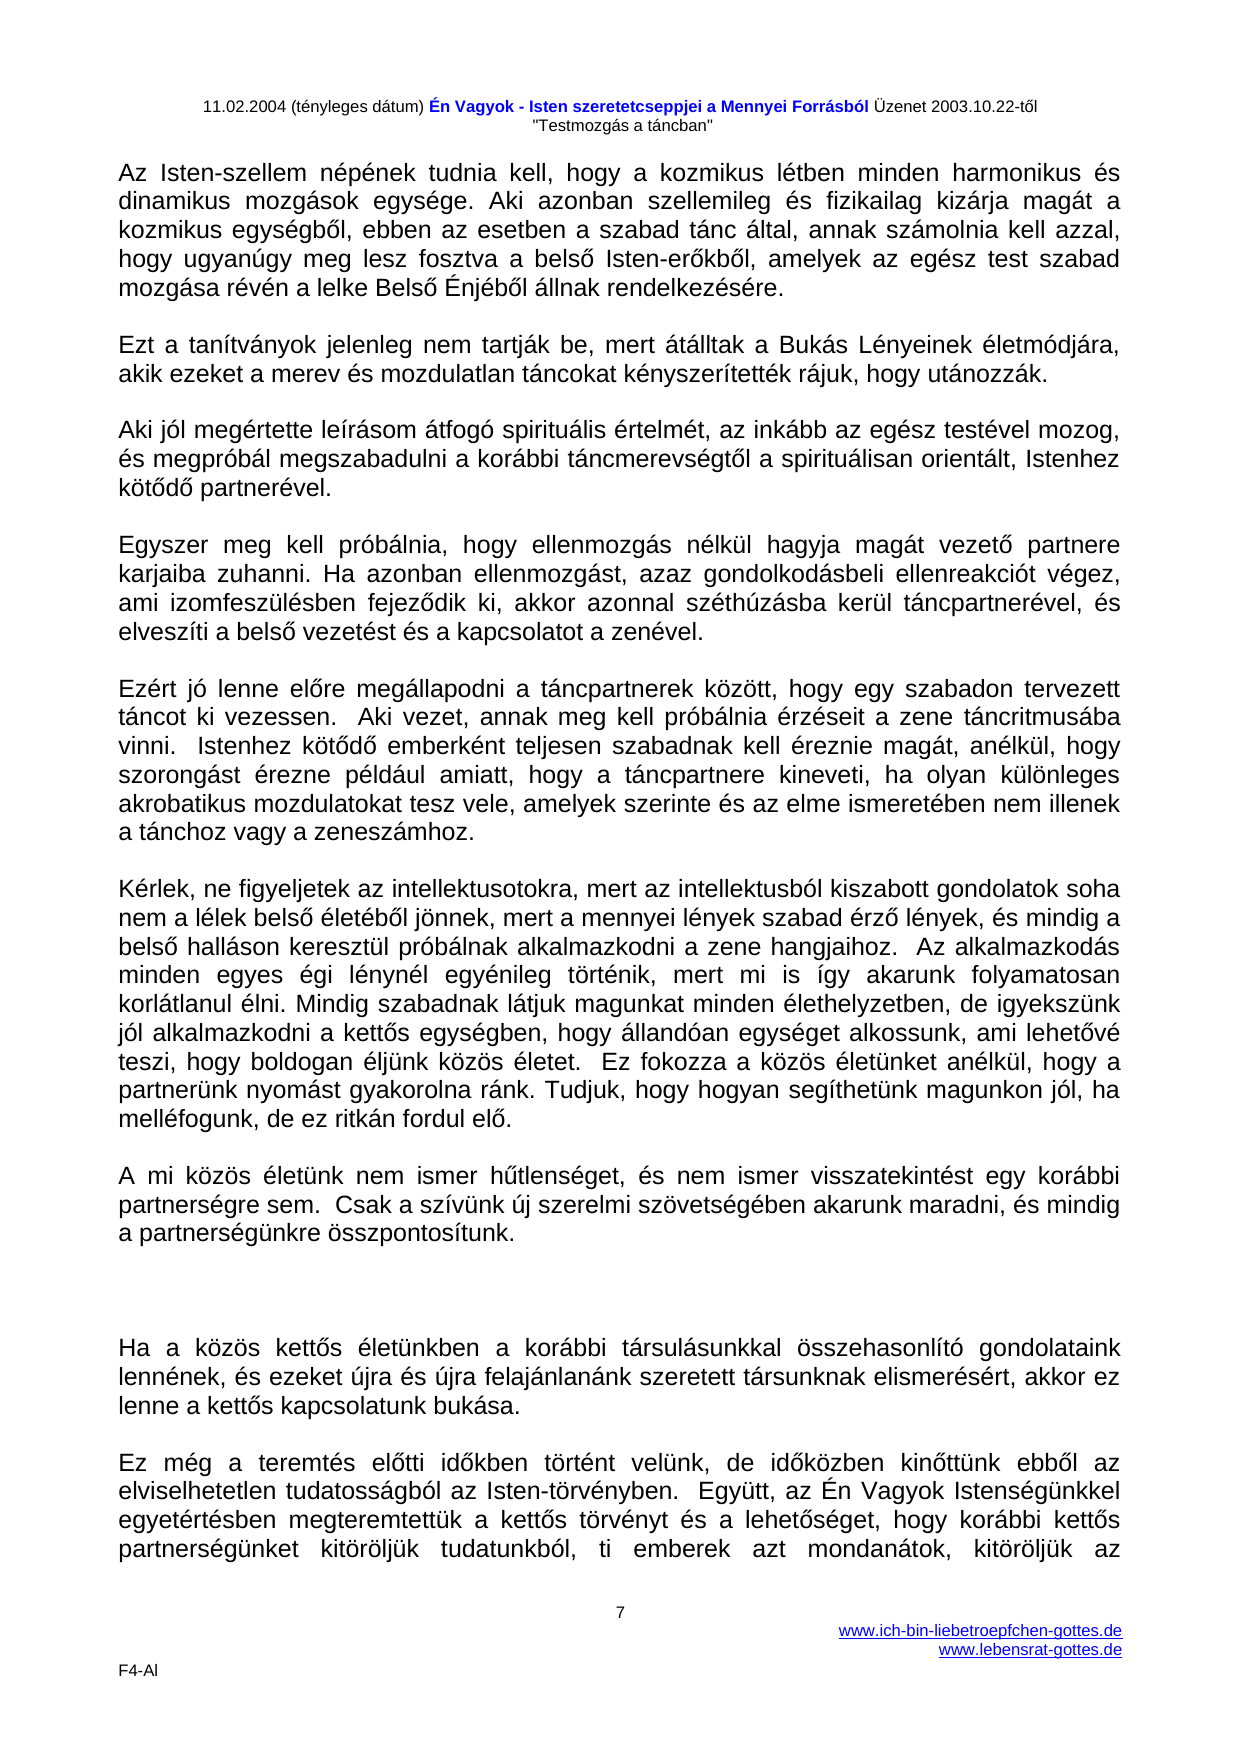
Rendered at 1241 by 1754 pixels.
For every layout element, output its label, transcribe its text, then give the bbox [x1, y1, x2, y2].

text A mi közös életünk nem ismer hűtlenséget, és nem ismer visszatekintést egy korábbi partnerségre sem. Csak a szívünk új szerelmi szövetségében akarunk maradni, és mindig a partnerségünkre összpontosítunk. [118, 1161, 1122, 1247]
text Ezért jó lenne előre megállapodni a táncpartnerek között, hogy egy szabadon tervezett táncot ki vezessen. Aki vezet, annak meg kell próbálnia érzéseit a zene táncritmusába vinni. Istenhez kötődő emberként teljesen szabadnak kell éreznie magát, anélkül, hogy szorongást érezne például amiatt, hogy a táncpartnere kineveti, ha olyan különleges akrobatikus mozdulatokat tesz vele, amelyek szerinte és az elme ismeretében nem illenek a tánchoz vagy a zeneszámhoz. [118, 673, 1122, 846]
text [118, 1448, 1122, 1563]
text Aki jól megértette leírásom átfogó spirituális értelmét, az inkább az egész testével mozog, és megpróbál megszabadulni a korábbi táncmerevségtől a spirituálisan orientált, Istenhez kötődő partnerével. [118, 416, 1122, 502]
text Egyszer meg kell próbálnia, hogy ellenmozgás nélkül hagyja magát vezető partnere karjaiba zuhanni. Ha azonban ellenmozgást, azaz gondolkodásbeli ellenreakciót végez, ami izomfeszülésben fejeződik ki, akkor azonnal széthúzásba kerül táncpartnerével, és elveszíti a belső vezetést és a kapcsolatot a zenével. [118, 531, 1122, 646]
text Az Isten-szellem népének tudnia kell, hogy a kozmikus létben minden harmonikus és dinamikus mozgások egysége. Aki azonban szellemileg és fizikailag kizárja magát a kozmikus egységből, ebben az esetben a szabad tánc által, annak számolnia kell azzal, hogy ugyanúgy meg lesz fosztva a belső Isten-erőkből, amelyek az egész test szabad mozgása révén a lelke Belső Énjéből állnak rendelkezésére. [118, 157, 1122, 301]
text Kérlek, ne figyeljetek az intellektusotokra, mert az intellektusból kiszabott gondolatok soha nem a lélek belső életéből jönnek, mert a mennyei lények szabad érző lények, és mindig a belső halláson keresztül próbálnak alkalmazkodni a zene hangjaihoz. Az alkalmazkodás minden egyes égi lénynél egyénileg történik, mert mi is így akarunk folyamatosan korlátlanul élni. Mindig szabadnak látjuk magunkat minden élethelyzetben, de igyekszünk jól alkalmazkodni a kettős egységben, hogy állandóan egységet alkossunk, ami lehetővé teszi, hogy boldogan éljünk közös életet. Ez fokozza a közös életünket anélkül, hogy a partnerünk nyomást gyakorolna ránk. Tudjuk, hogy hogyan segíthetünk magunkon jól, ha melléfogunk, de ez ritkán fordul elő. [118, 874, 1122, 1133]
text Ha a közös kettős életünkben a korábbi társulásunkkal összehasonlító gondolataink lennének, és ezeket újra és újra felajánlanánk szeretett társunknak elismerésért, akkor ez lenne a kettős kapcsolatunk bukása. [118, 1333, 1122, 1419]
text Ezt a tanítványok jelenleg nem tartják be, mert átálltak a Bukás Lényeinek életmódjára, akik ezeket a merev és mozdulatlan táncokat kényszerítették rájuk, hogy utánozzák. [118, 330, 1122, 387]
